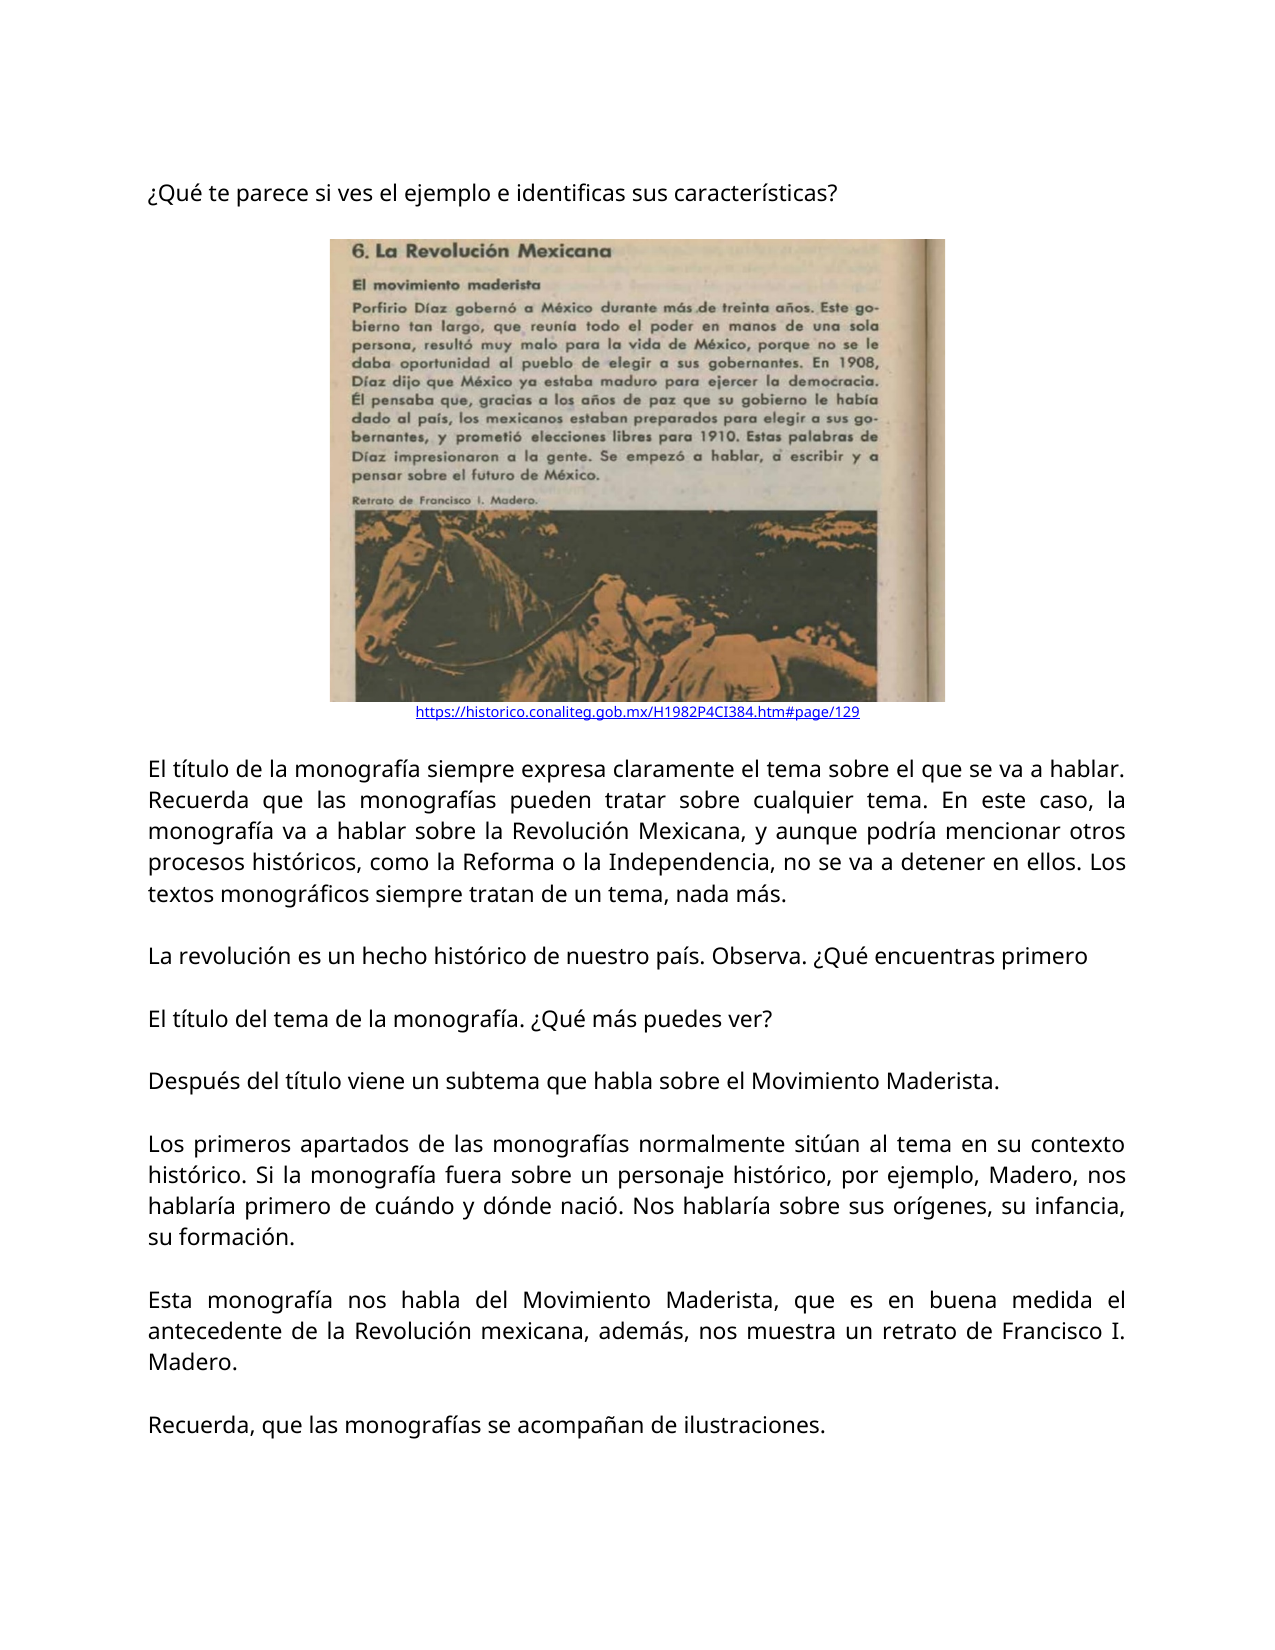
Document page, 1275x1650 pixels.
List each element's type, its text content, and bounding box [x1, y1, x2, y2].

text Los primeros apartados de las monografías normalmente sitúan al tema en su contexto histórico. Si la monografía fuera sobre un personaje histórico, por ejemplo, Madero, nos hablaría primero de cuándo y dónde nació. Nos hablaría sobre sus orígenes, su infancia, su formación. [148, 1127, 1127, 1252]
text Después del título viene un subtema que habla sobre el Movimiento Maderista. [148, 1065, 1127, 1096]
text El título de la monografía siempre expresa claramente el tema sobre el que se va a hablar. Recuerda que las monografías pueden tratar sobre cualquier tema. En este caso, la monografía va a hablar sobre la Revolución Mexicana, y aunque podría mencionar otros procesos históricos, como la Reforma o la Independencia, no se va a detener en ellos. Los textos monográficos siempre tratan de un tema, nada más. [148, 752, 1127, 909]
text ¿Qué te parece si ves el ejemplo e identificas sus características? [148, 177, 1127, 208]
text La revolución es un hecho histórico de nuestro país. Observa. ¿Qué encuentras primero [148, 940, 1127, 971]
text Esta monografía nos habla del Movimiento Maderista, que es en buena medida el antecedente de la Revolución mexicana, además, nos muestra un retrato de Francisco I. Madero. [148, 1284, 1127, 1377]
text El título del tema de la monografía. ¿Qué más puedes ver? [148, 1002, 1127, 1034]
picture [329, 239, 946, 702]
text Recuerda, que las monografías se acompañan de ilustraciones. [148, 1409, 1127, 1440]
text https://historico.conaliteg.gob.mx/H1982P4CI384.htm#page/129 [148, 701, 1127, 721]
